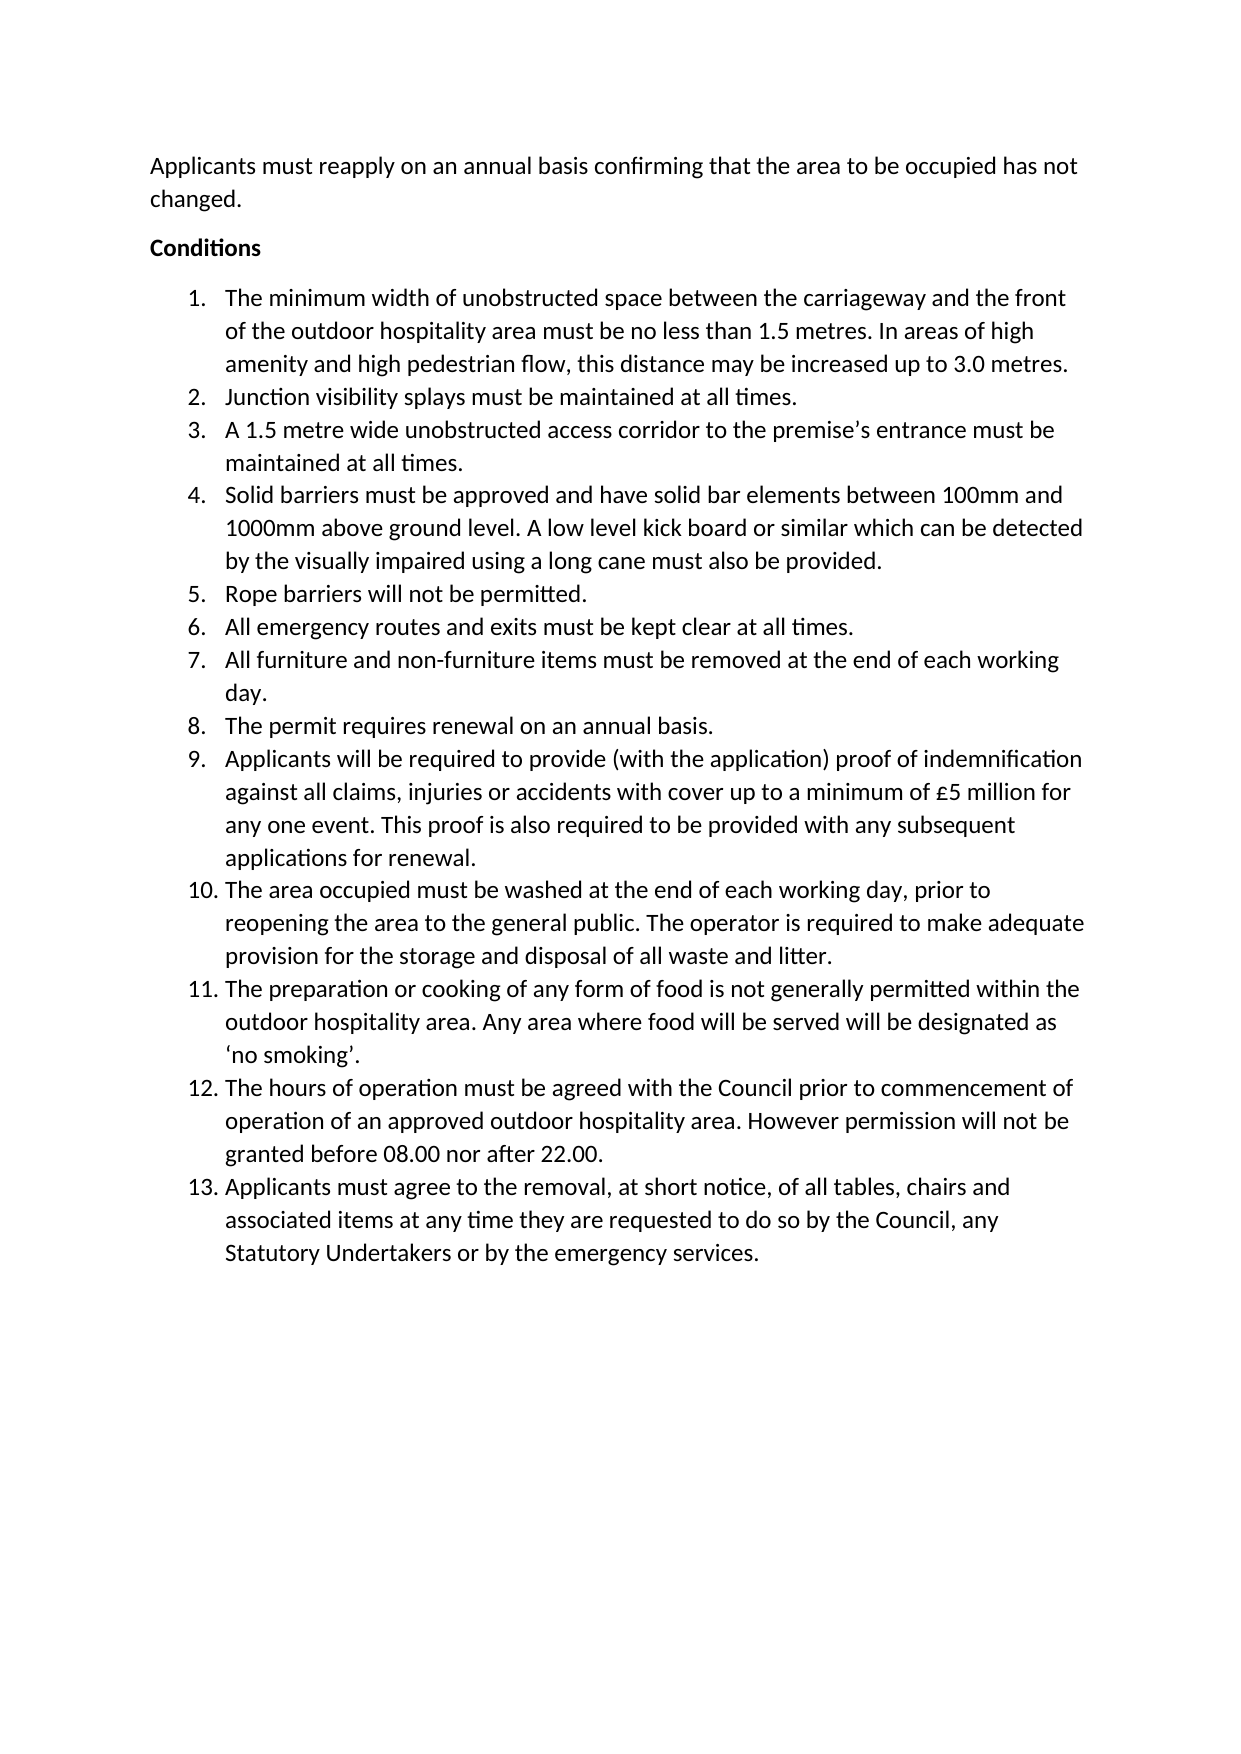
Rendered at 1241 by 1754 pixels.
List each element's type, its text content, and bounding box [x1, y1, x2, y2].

list The preparation or cooking of any form of food is not generally permitted within the outdoor hospitality area. Any area where food will be served will be designated as ‘no smoking’. [187, 973, 1090, 1070]
list Applicants will be required to provide (with the application) proof of indemnification against all claims, injuries or accidents with cover up to a minimum of £5 million for any one event. This proof is also required to be provided with any subsequent applications for renewal. [187, 743, 1090, 872]
list All furniture and non-furniture items must be removed at the end of each working day. [187, 644, 1090, 708]
list A 1.5 metre wide unobstructed access corridor to the premise’s entrance must be maintained at all times. [187, 414, 1090, 477]
list The permit requires renewal on an annual basis. [187, 710, 1090, 741]
text Applicants must reapply on an annual basis confirming that the area to be occupied has not changed. [150, 150, 1090, 213]
list Applicants must agree to the removal, at short notice, of all tables, chairs and associated items at any time they are requested to do so by the Council, any Statutory Undertakers or by the emergency services. [187, 1171, 1090, 1267]
list Solid barriers must be approved and have solid bar elements between 100mm and 1000mm above ground level. A low level kick board or similar which can be detected by the visually impaired using a long cane must also be provided. [187, 479, 1090, 576]
list The hours of operation must be agreed with the Council prior to commencement of operation of an approved outdoor hospitality area. However permission will not be granted before 08.00 nor after 22.00. [187, 1072, 1090, 1168]
list The area occupied must be washed at the end of each working day, prior to reopening the area to the general public. The operator is required to make adequate provision for the storage and disposal of all waste and litter. [187, 874, 1090, 971]
list Rope barriers will not be permitted. [187, 578, 1090, 609]
list All emergency routes and exits must be kept clear at all times. [187, 611, 1090, 642]
list The minimum width of unobstructed space between the carriageway and the front of the outdoor hospitality area must be no less than 1.5 metres. In areas of high amenity and high pedestrian flow, this distance may be increased up to 3.0 metres. [187, 282, 1090, 378]
text Conditions [150, 232, 1090, 263]
list Junction visibility splays must be maintained at all times. [187, 381, 1090, 411]
